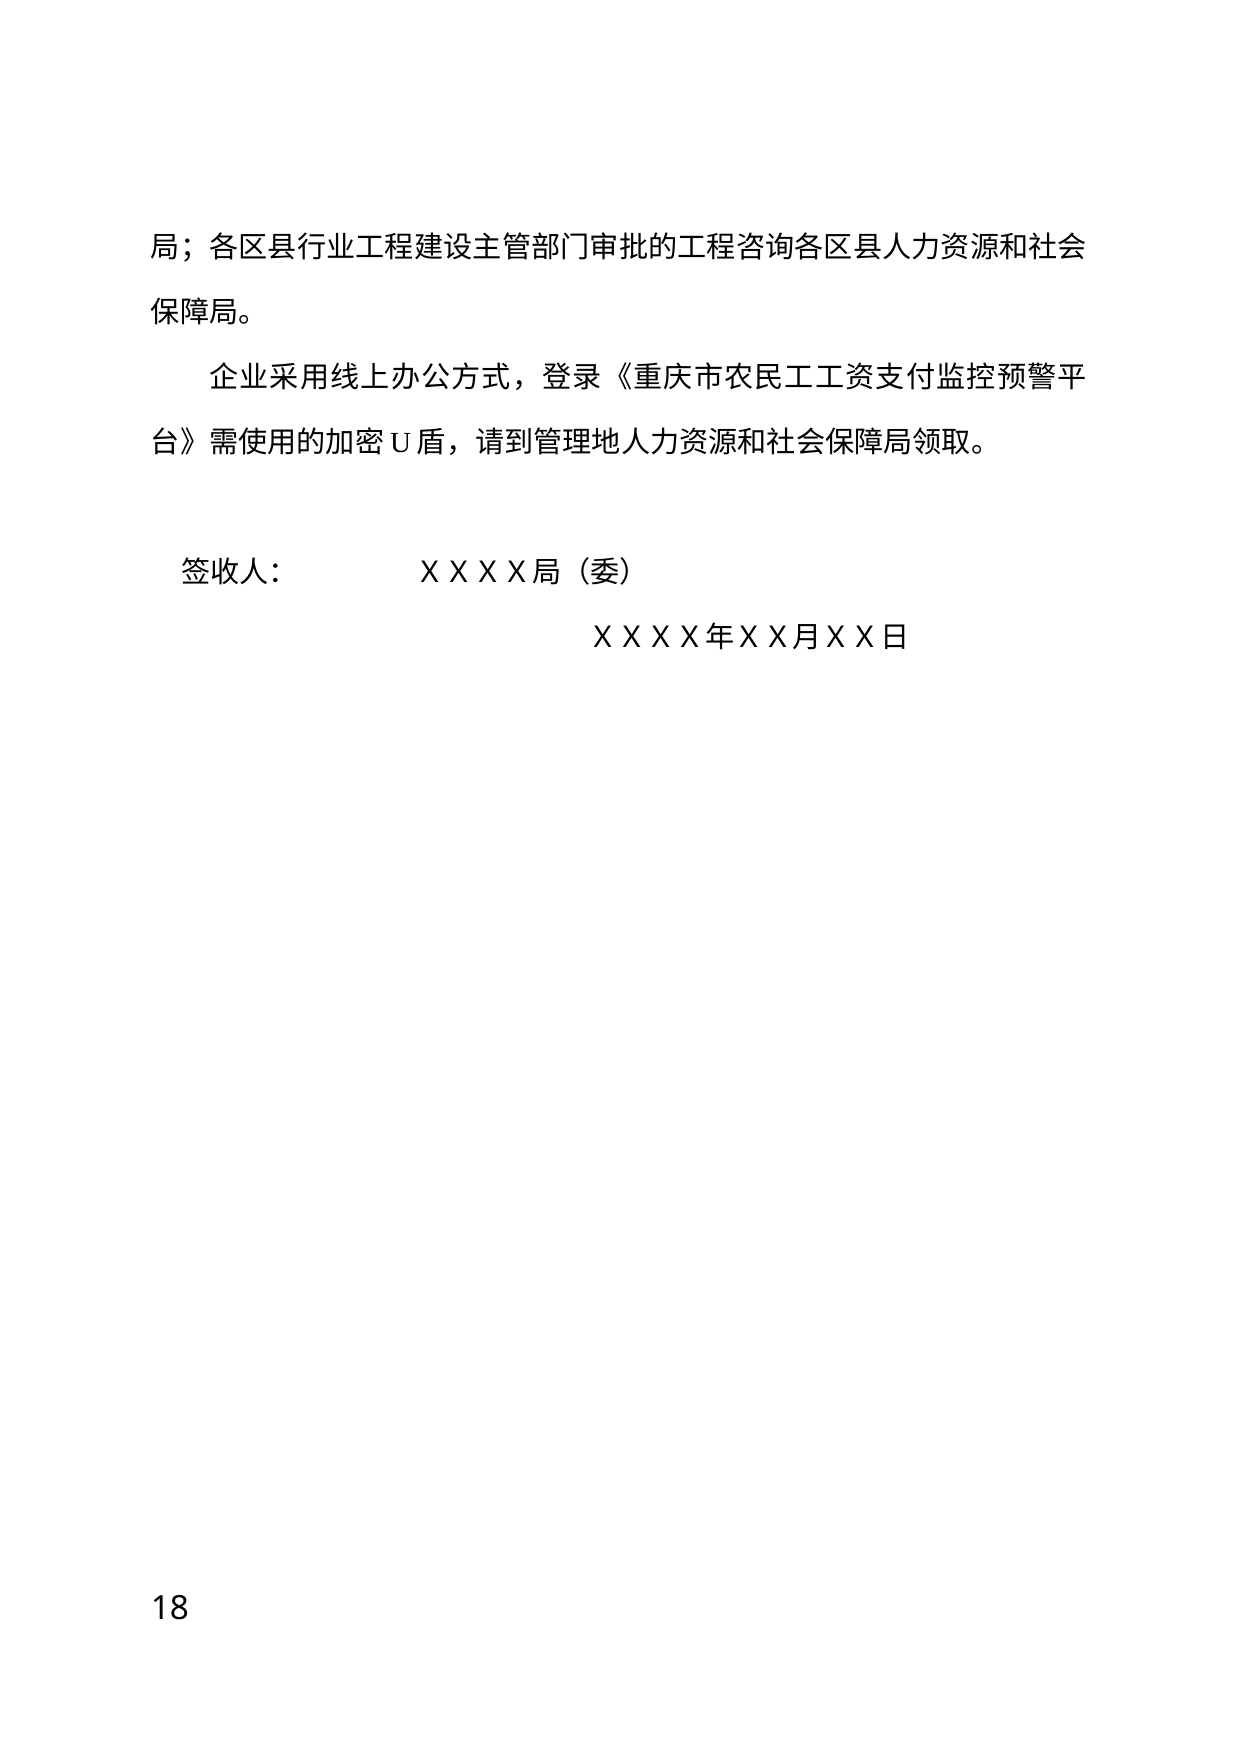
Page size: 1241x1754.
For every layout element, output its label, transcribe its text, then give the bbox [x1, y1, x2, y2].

text 签收人： ＸＸＸＸ局（委） [151, 537, 1089, 602]
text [151, 212, 1089, 342]
text ＸＸＸＸ年ＸＸ月ＸＸ日 [151, 602, 1089, 667]
text 企业采用线上办公方式，登录《重庆市农民工工资支付监控预警平台》需使用的加密U盾，请到管理地人力资源和社会保障局领取。 [151, 342, 1089, 472]
